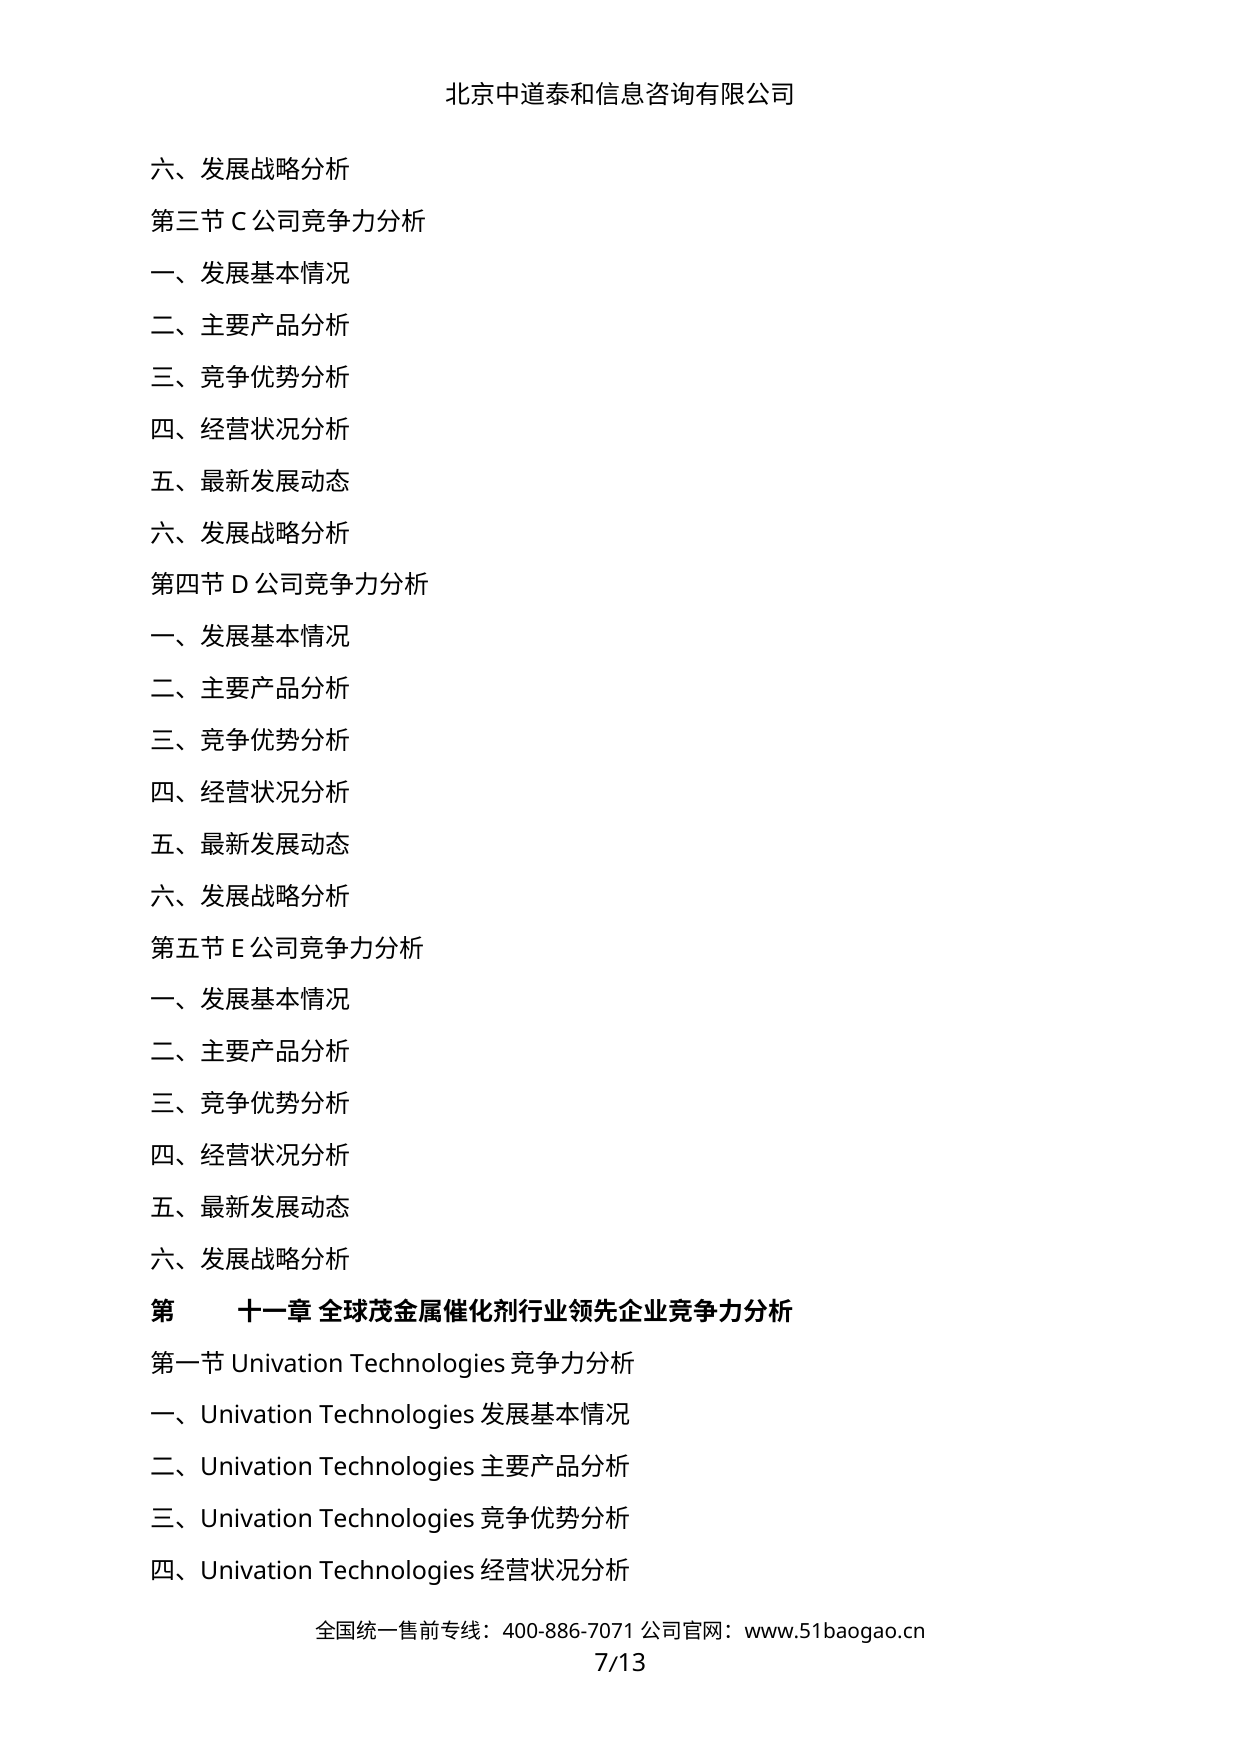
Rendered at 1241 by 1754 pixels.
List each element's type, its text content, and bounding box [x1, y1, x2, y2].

text 五、最新发展动态 [150, 461, 1090, 497]
text 一、Univation Technologies发展基本情况 [150, 1395, 1090, 1431]
text 四、Univation Technologies经营状况分析 [150, 1551, 1090, 1587]
text 五、最新发展动态 [150, 824, 1090, 861]
text 四、经营状况分析 [150, 1136, 1090, 1172]
text 一、发展基本情况 [150, 617, 1090, 653]
text 第 十一章 全球茂金属催化剂行业领先企业竞争力分析 [150, 1291, 1090, 1327]
text 三、Univation Technologies竞争优势分析 [150, 1499, 1090, 1535]
text 六、发展战略分析 [150, 513, 1090, 549]
text 五、最新发展动态 [150, 1187, 1090, 1224]
text 六、发展战略分析 [150, 876, 1090, 912]
text 二、主要产品分析 [150, 1032, 1090, 1068]
text 一、发展基本情况 [150, 254, 1090, 290]
text 第一节 Univation Technologies竞争力分析 [150, 1343, 1090, 1379]
text 第五节 E公司竞争力分析 [150, 928, 1090, 964]
text 六、发展战略分析 [150, 150, 1090, 186]
text 第三节 C公司竞争力分析 [150, 202, 1090, 238]
text 三、竞争优势分析 [150, 357, 1090, 394]
text 四、经营状况分析 [150, 409, 1090, 446]
text 六、发展战略分析 [150, 1239, 1090, 1276]
text 三、竞争优势分析 [150, 721, 1090, 757]
text 三、竞争优势分析 [150, 1084, 1090, 1120]
text 四、经营状况分析 [150, 772, 1090, 809]
text 二、主要产品分析 [150, 306, 1090, 342]
text 二、Univation Technologies主要产品分析 [150, 1447, 1090, 1483]
text 一、发展基本情况 [150, 980, 1090, 1016]
text 二、主要产品分析 [150, 669, 1090, 705]
text 第四节 D公司竞争力分析 [150, 565, 1090, 601]
